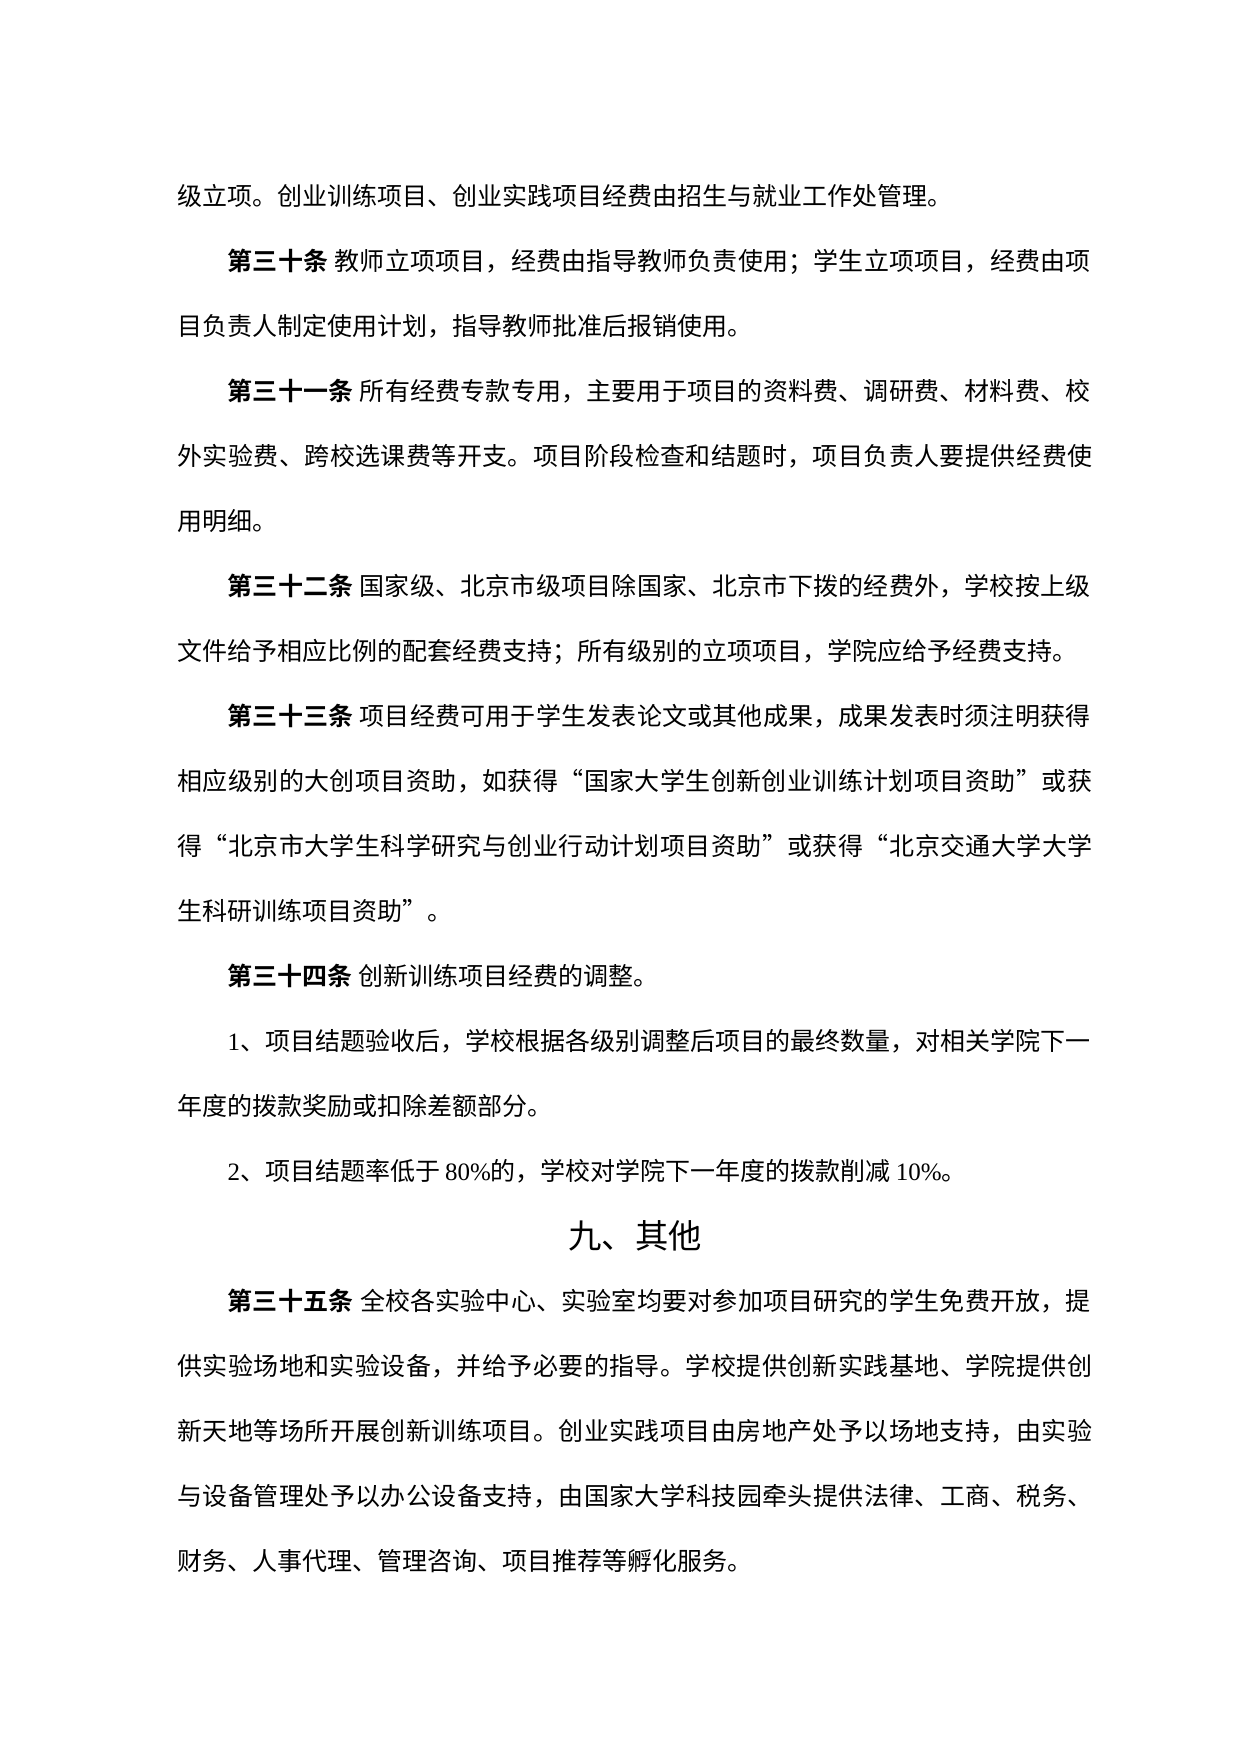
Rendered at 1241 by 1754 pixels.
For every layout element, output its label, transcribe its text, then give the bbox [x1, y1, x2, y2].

text 第三十一条 所有经费专款专用，主要用于项目的资料费、调研费、材料费、校外实验费、跨校选课费等开支。项目阶段检查和结题时，项目负责人要提供经费使用明细。 [177, 357, 1092, 552]
text 第三十四条 创新训练项目经费的调整。 [177, 942, 1092, 1007]
text 第三十二条 国家级、北京市级项目除国家、北京市下拨的经费外，学校按上级文件给予相应比例的配套经费支持；所有级别的立项项目，学院应给予经费支持。 [177, 552, 1092, 682]
text 九、其他 [177, 1202, 1092, 1267]
text 第三十五条 全校各实验中心、实验室均要对参加项目研究的学生免费开放，提供实验场地和实验设备，并给予必要的指导。学校提供创新实践基地、学院提供创新天地等场所开展创新训练项目。创业实践项目由房地产处予以场地支持，由实验与设备管理处予以办公设备支持，由国家大学科技园牵头提供法律、工商、税务、财务、人事代理、管理咨询、项目推荐等孵化服务。 [177, 1267, 1092, 1592]
text 1、项目结题验收后，学校根据各级别调整后项目的最终数量，对相关学院下一年度的拨款奖励或扣除差额部分。 [177, 1007, 1092, 1137]
text 第三十条 教师立项项目，经费由指导教师负责使用；学生立项项目，经费由项目负责人制定使用计划，指导教师批准后报销使用。 [177, 227, 1092, 357]
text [177, 162, 1092, 227]
text 第三十三条 项目经费可用于学生发表论文或其他成果，成果发表时须注明获得相应级别的大创项目资助，如获得“国家大学生创新创业训练计划项目资助”或获得“北京市大学生科学研究与创业行动计划项目资助”或获得“北京交通大学大学生科研训练项目资助”。 [177, 682, 1092, 942]
text 2、项目结题率低于80%的，学校对学院下一年度的拨款削减10%。 [177, 1137, 1092, 1202]
